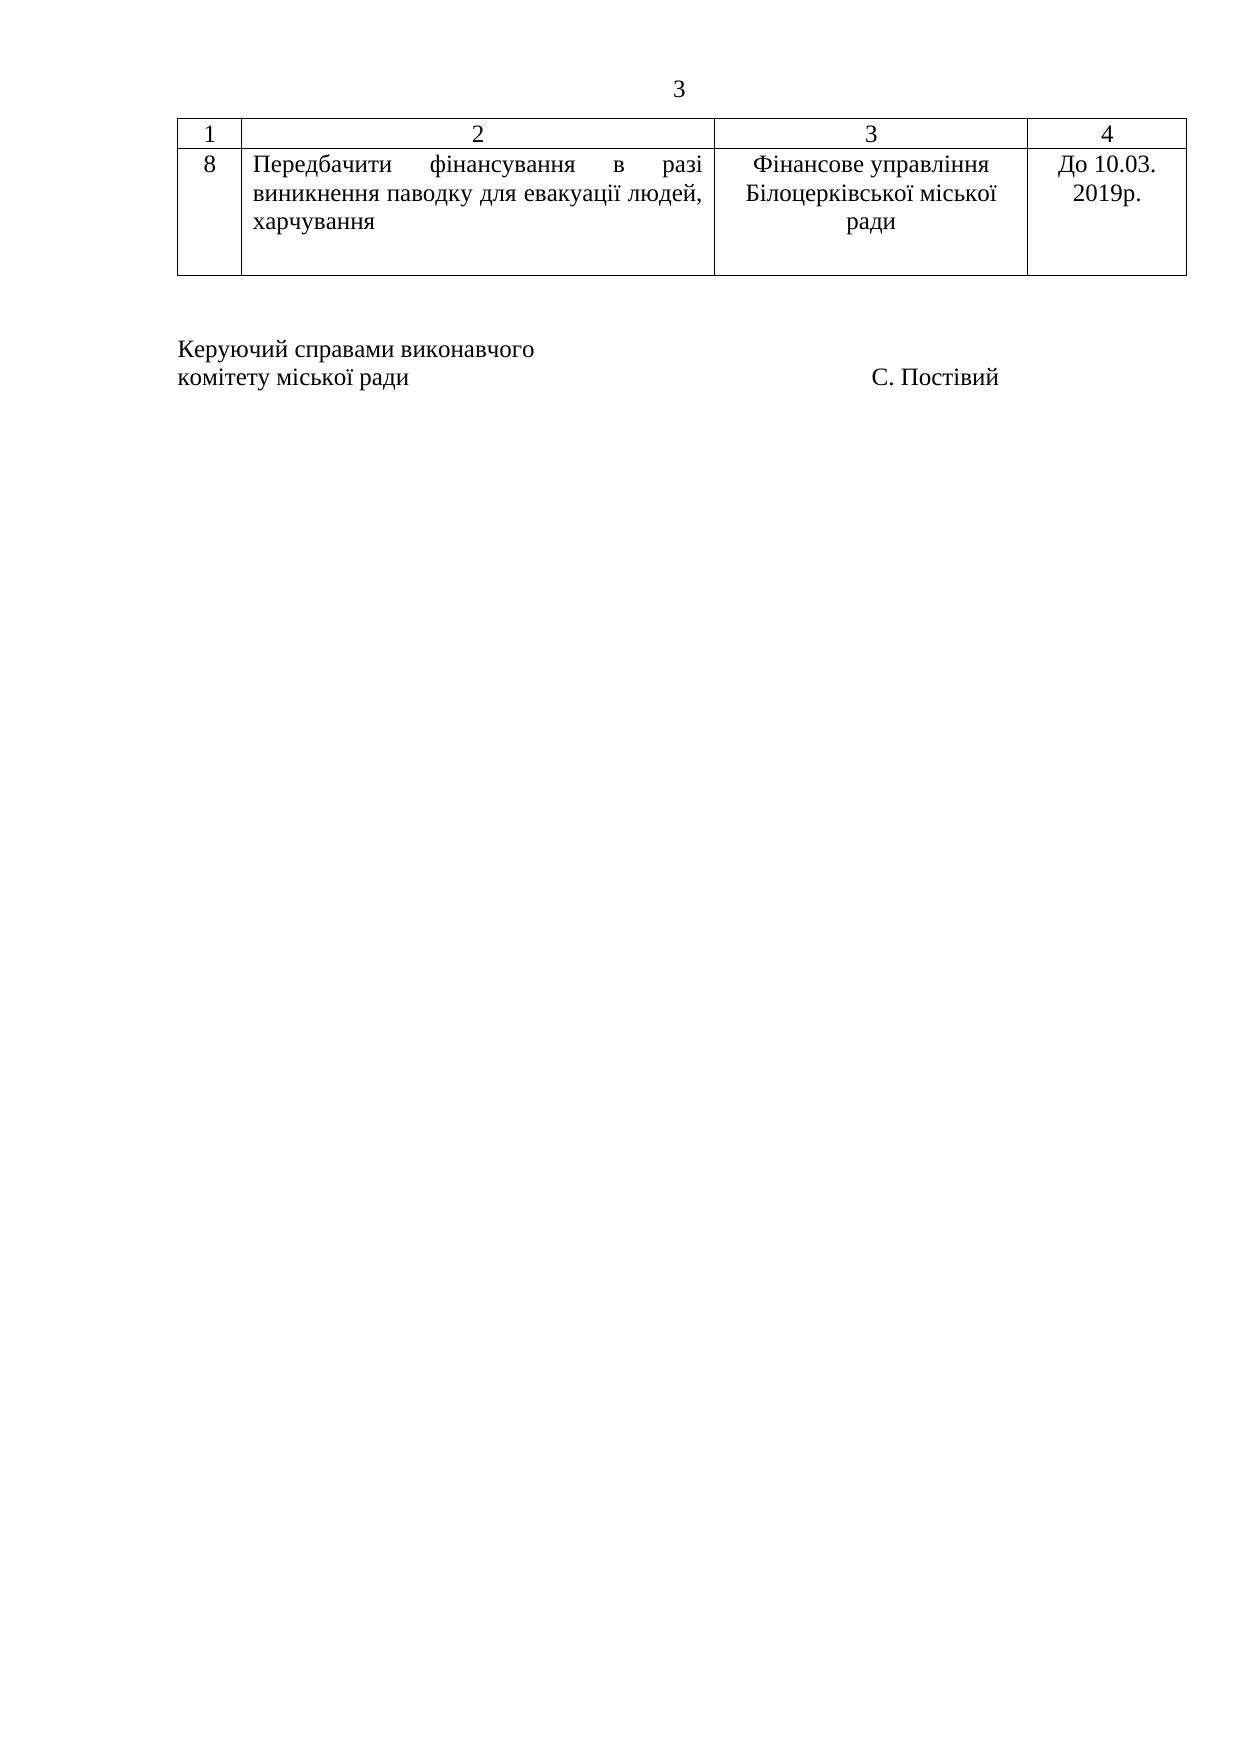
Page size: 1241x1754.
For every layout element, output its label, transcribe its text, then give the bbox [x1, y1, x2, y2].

table_cell До 10.03. 2019р. [1028, 149, 1186, 275]
text Керуючий справами виконавчого [177, 334, 1181, 362]
table_cell 1 [178, 119, 241, 148]
table_cell Фінансове управління Білоцерківської міської ради [715, 149, 1027, 275]
text комітету міської ради С. Постівий [177, 362, 1181, 391]
table_cell 4 [1028, 119, 1186, 148]
table_cell 2 [242, 119, 714, 148]
table_cell Передбачити фінансування в разі виникнення паводку для евакуації людей, харчування [242, 149, 714, 275]
table_cell 8 [178, 149, 241, 275]
table_cell 3 [715, 119, 1027, 148]
